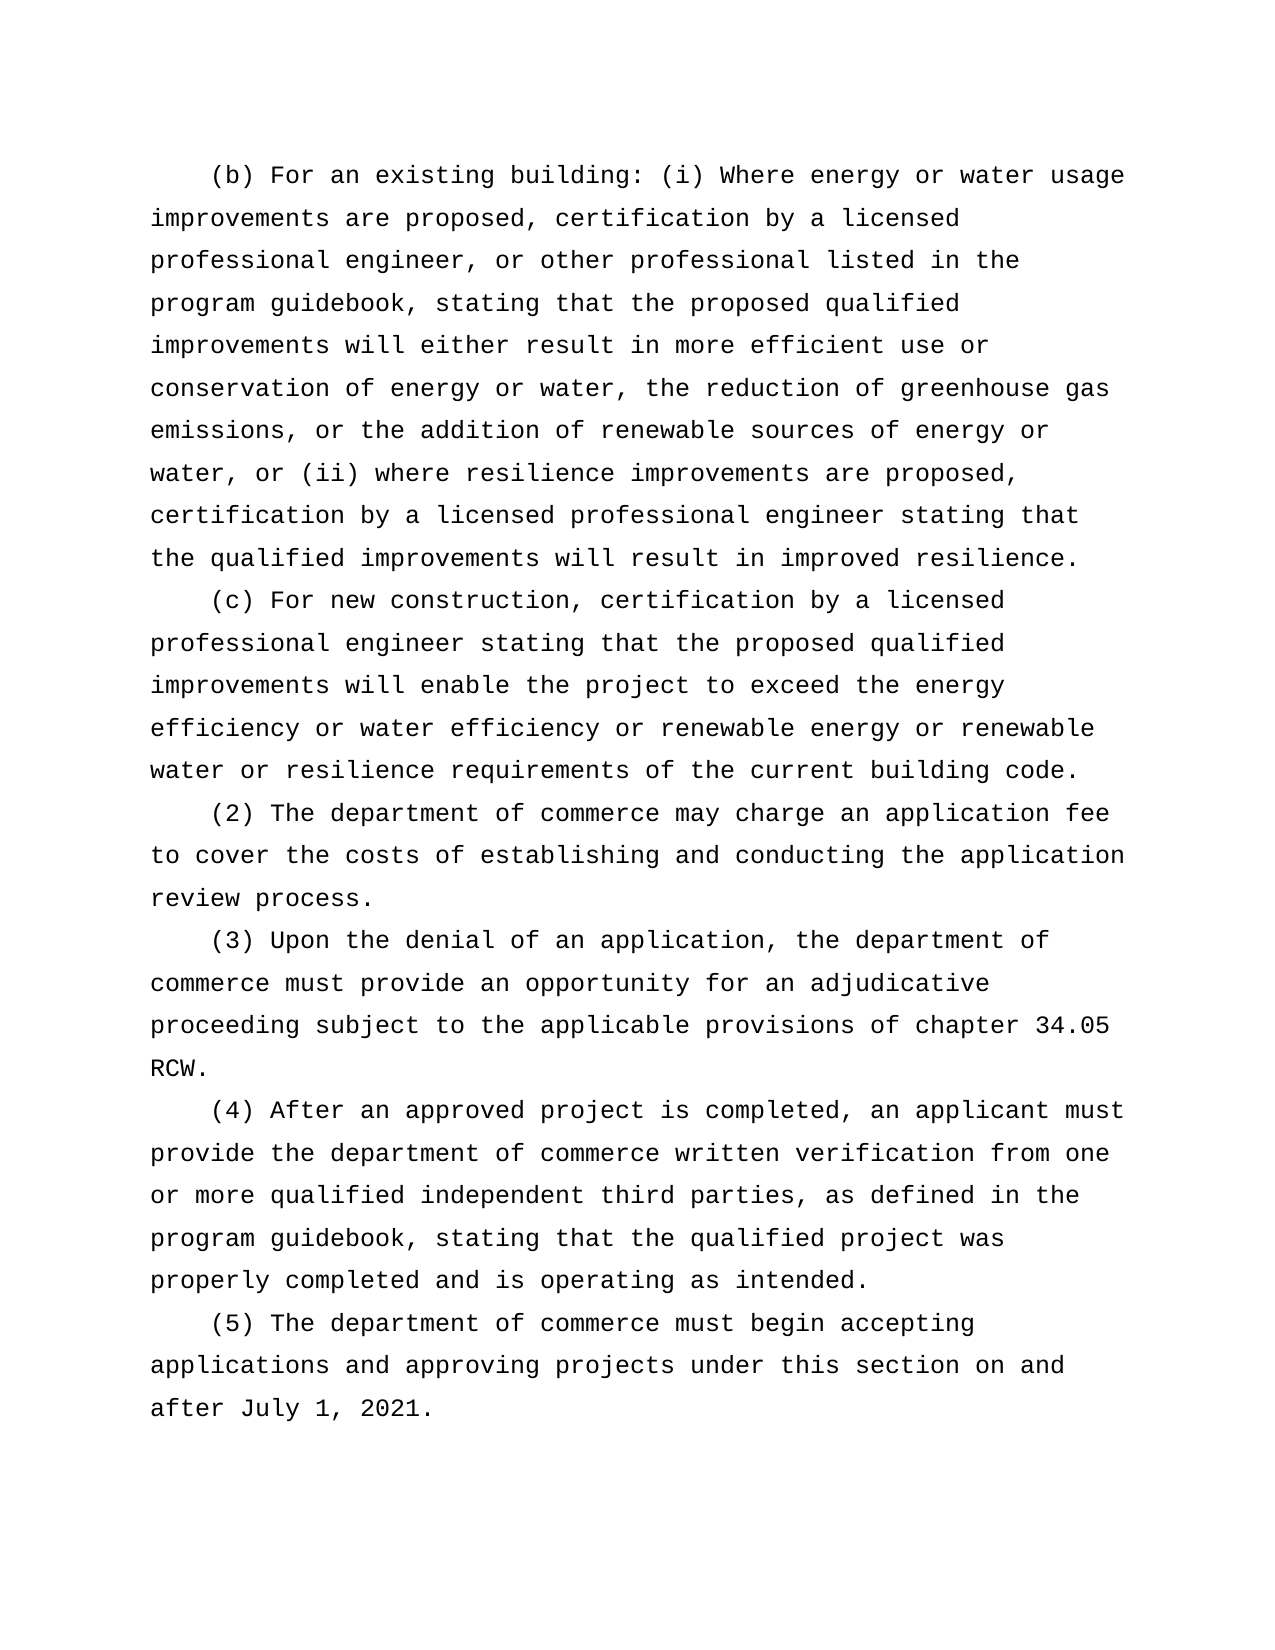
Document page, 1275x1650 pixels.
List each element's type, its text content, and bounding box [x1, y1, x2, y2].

text (2) The department of commerce may charge an application fee to cover the costs of establishing and conducting the application review process. [150, 787, 1125, 915]
text (c) For new construction, certification by a licensed professional engineer stating that the proposed qualified improvements will enable the project to exceed the energy efficiency or water efficiency or renewable energy or renewable water or resilience requirements of the current building code. [150, 575, 1125, 787]
text (3) Upon the denial of an application, the department of commerce must provide an opportunity for an adjudicative proceeding subject to the applicable provisions of chapter 34.05 RCW. [150, 915, 1125, 1085]
text (5) The department of commerce must begin accepting applications and approving projects under this section on and after July 1, 2021. [150, 1297, 1125, 1425]
text (4) After an approved project is completed, an applicant must provide the department of commerce written verification from one or more qualified independent third parties, as defined in the program guidebook, stating that the qualified project was properly completed and is operating as intended. [150, 1085, 1125, 1297]
text (b) For an existing building: (i) Where energy or water usage improvements are proposed, certification by a licensed professional engineer, or other professional listed in the program guidebook, stating that the proposed qualified improvements will either result in more efficient use or conservation of energy or water, the reduction of greenhouse gas emissions, or the addition of renewable sources of energy or water, or (ii) where resilience improvements are proposed, certification by a licensed professional engineer stating that the qualified improvements will result in improved resilience. [150, 150, 1125, 575]
